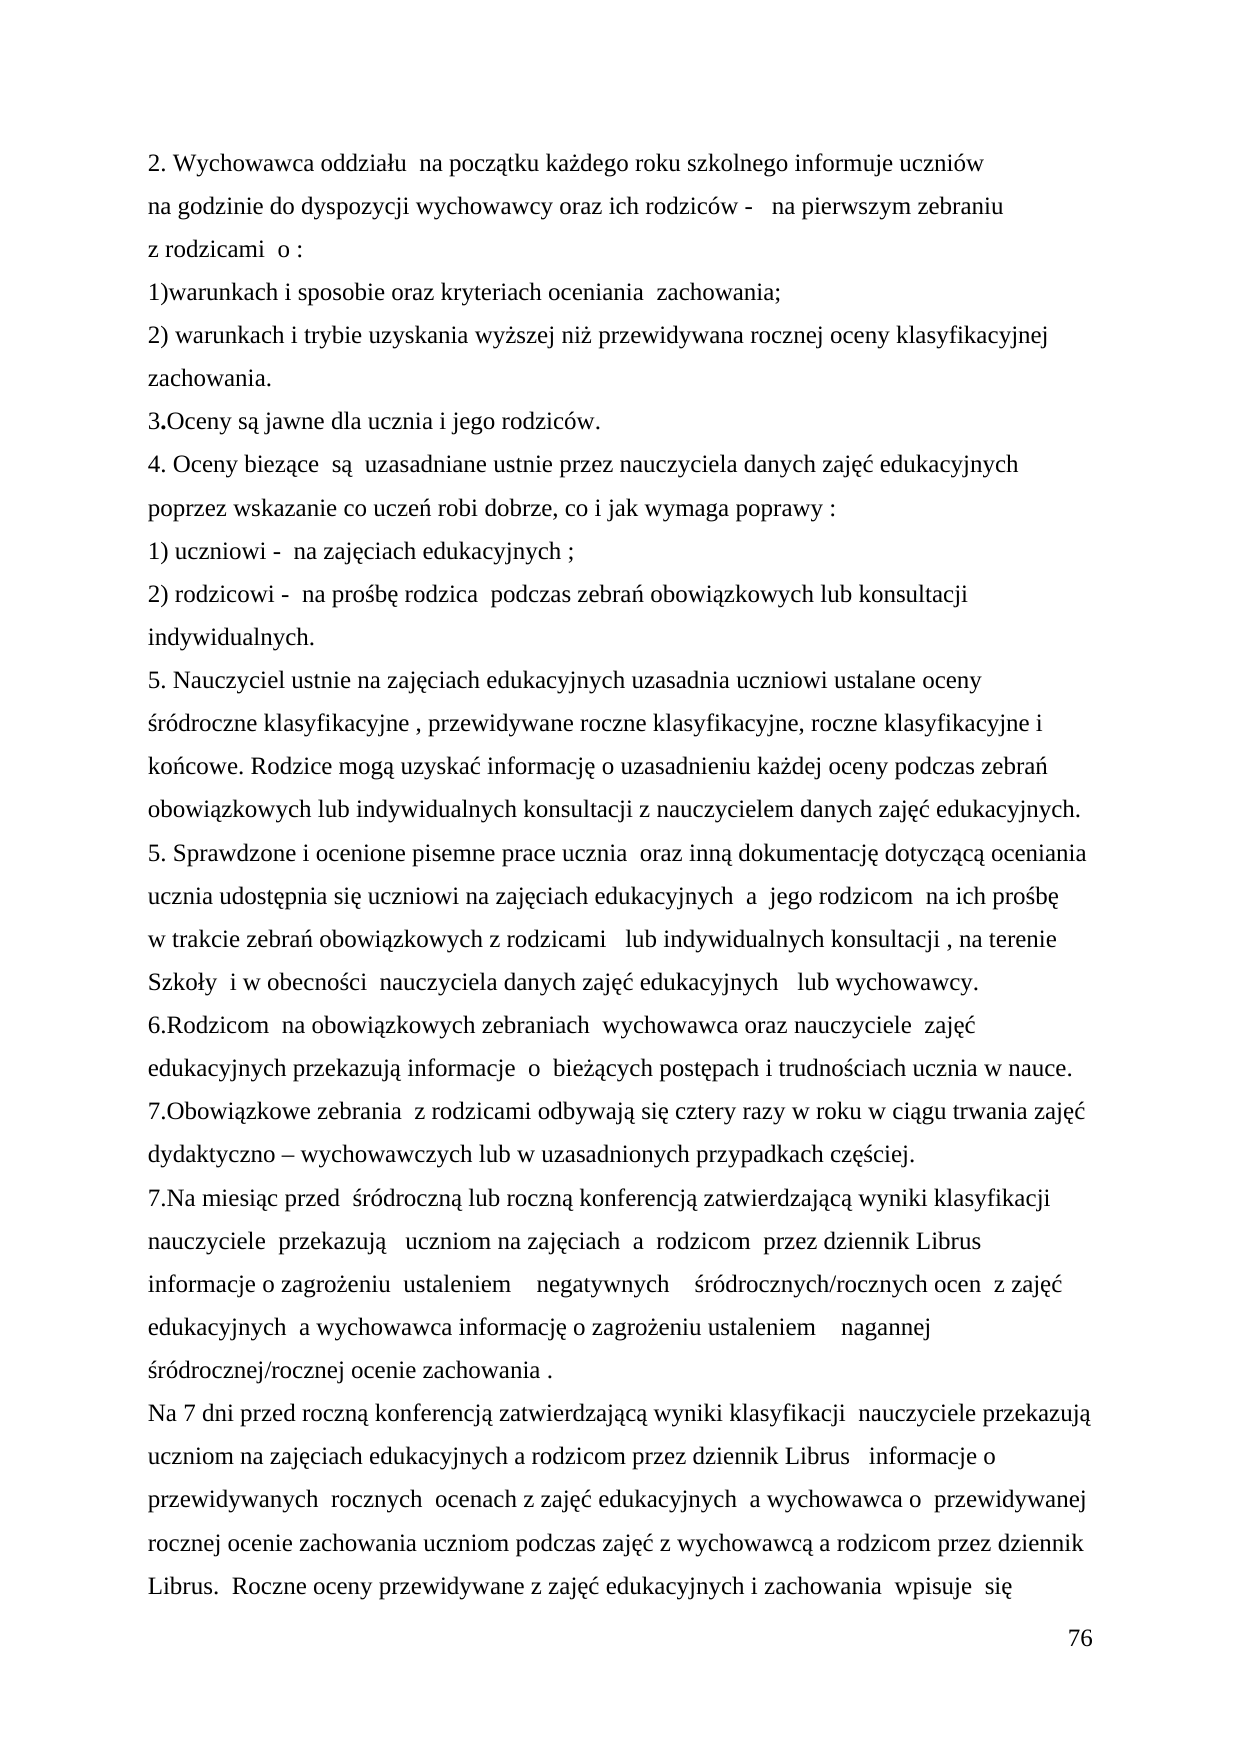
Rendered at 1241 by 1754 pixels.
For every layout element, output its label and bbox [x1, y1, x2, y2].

text [148, 665, 1093, 1599]
text [148, 148, 1093, 651]
